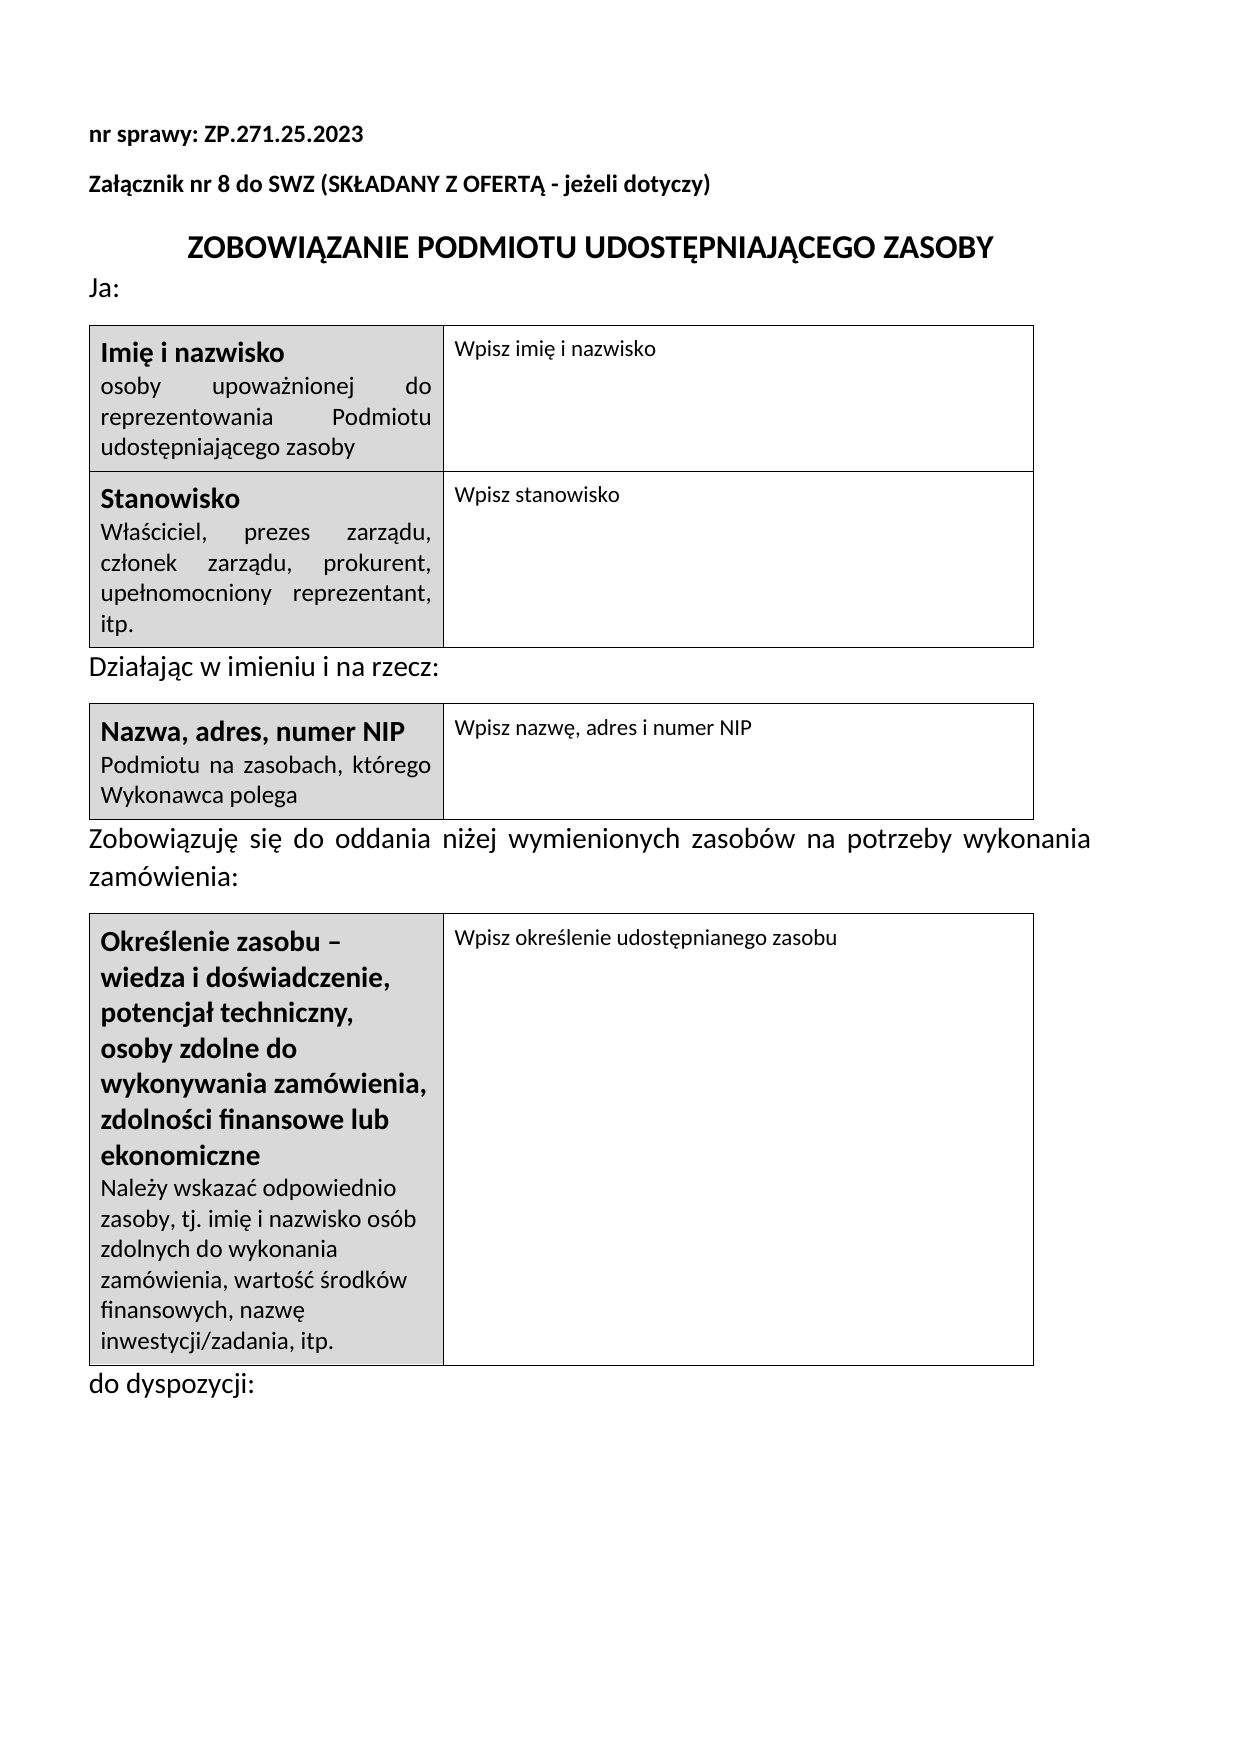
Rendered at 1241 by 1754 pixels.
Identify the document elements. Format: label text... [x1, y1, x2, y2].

text Zobowiązuję się do oddania niżej wymienionych zasobów na potrzeby wykonania zamówienia: [89, 820, 1093, 894]
table_header Nazwa, adres, numer NIP Podmiotu na zasobach, którego Wykonawca polega [90, 704, 443, 819]
table_header Imię i nazwisko osoby upoważnionej do reprezentowania Podmiotu udostępniającego zasoby [90, 326, 443, 471]
text Działając w imieniu i na rzecz: [89, 648, 1093, 684]
table_header Określenie zasobu – wiedza i doświadczenie, potencjał techniczny, osoby zdolne do wykonywania zamówienia, zdolności finansowe lub ekonomiczne Należy wskazać odpowiednio zasoby, tj. imię i nazwisko osób zdolnych do wykonania zamówienia, wartość środków finansowych, nazwę inwestycji/zadania, itp. [90, 914, 443, 1364]
text Załącznik nr 8 do SWZ (SKŁADANY Z OFERTĄ - jeżeli dotyczy) [89, 168, 1093, 198]
subtitle ZOBOWIĄZANIE PODMIOTU UDOSTĘPNIAJĄCEGO ZASOBY [89, 226, 1093, 266]
text do dyspozycji: [89, 1366, 1093, 1401]
text nr sprawy: ZP.271.25.2023 [89, 118, 1093, 149]
text Ja: [89, 269, 1093, 305]
table_cell Stanowisko Właściciel, prezes zarządu, członek zarządu, prokurent, upełnomocniony reprezentant, itp. [90, 472, 443, 647]
